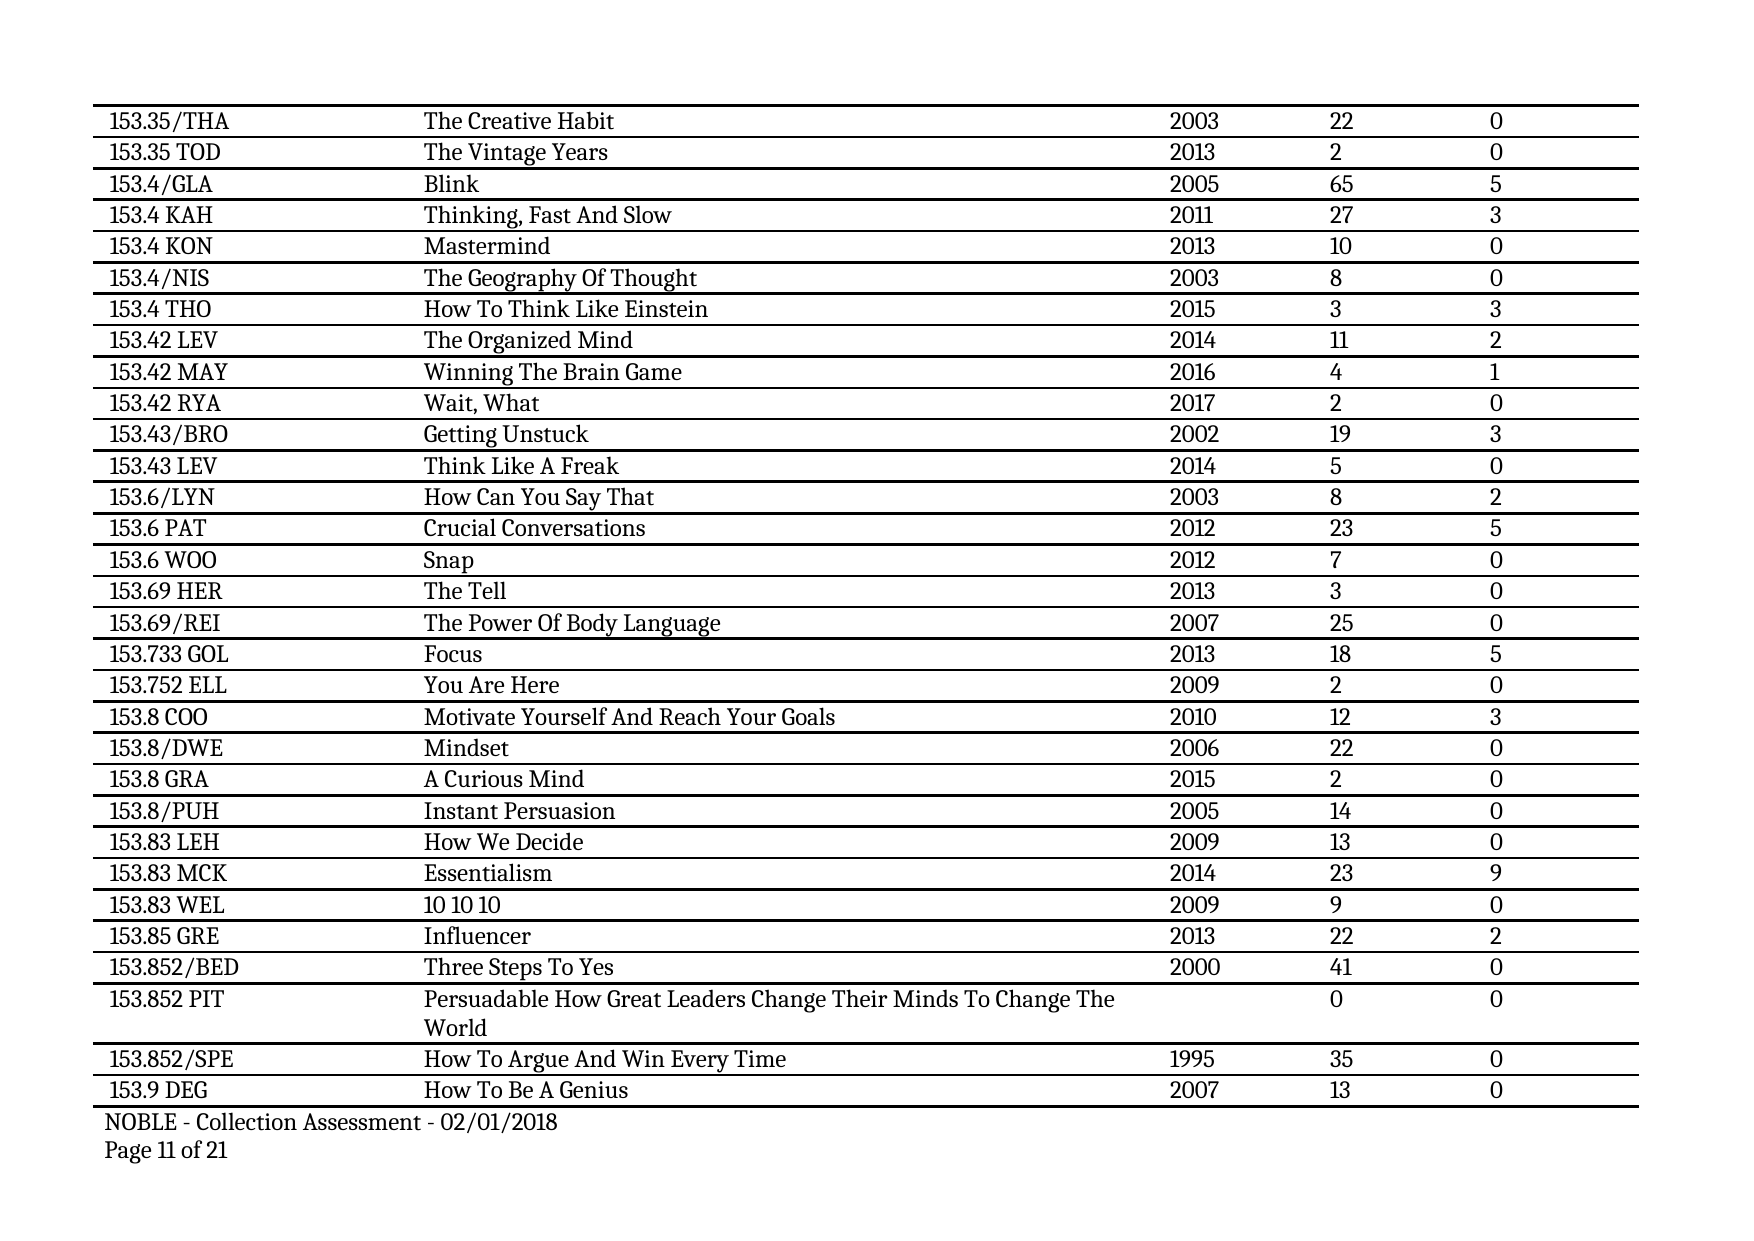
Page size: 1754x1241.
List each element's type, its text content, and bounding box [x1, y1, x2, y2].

table_cell 153.852/SPE [93, 1045, 412, 1073]
table_cell 0 [1479, 546, 1638, 574]
table_cell How We Decide [413, 828, 1159, 857]
table_cell 9 [1319, 891, 1478, 919]
table_cell 153.6/LYN [93, 483, 412, 512]
table_cell 153.852/BED [93, 953, 412, 982]
table_cell 153.733 GOL [93, 640, 412, 668]
table_cell The Geography Of Thought [413, 264, 1159, 292]
table_cell 0 [1479, 107, 1638, 136]
table_cell How To Argue And Win Every Time [413, 1045, 1159, 1073]
table_cell Mastermind [413, 232, 1159, 261]
table_cell 2013 [1159, 138, 1319, 167]
table_cell 2009 [1159, 891, 1319, 919]
table_cell 2017 [1159, 389, 1319, 418]
table_cell Getting Unstuck [413, 420, 1159, 449]
table_cell Motivate Yourself And Reach Your Goals [413, 703, 1159, 731]
table_cell 2 [1319, 671, 1478, 700]
table_cell 0 [1479, 232, 1638, 261]
table_cell 1995 [1159, 1045, 1319, 1073]
table_cell How Can You Say That [413, 483, 1159, 512]
table_cell 2014 [1159, 326, 1319, 355]
table_cell 2016 [1159, 358, 1319, 386]
table_cell 1 [1479, 358, 1638, 386]
table_cell 0 [1479, 577, 1638, 606]
table_cell 2013 [1159, 577, 1319, 606]
table_cell 27 [1319, 201, 1478, 229]
table_cell 2013 [1159, 922, 1319, 951]
table_cell Winning The Brain Game [413, 358, 1159, 386]
table_cell 153.4 KAH [93, 201, 412, 229]
table_cell 65 [1319, 170, 1478, 198]
table_cell Blink [413, 170, 1159, 198]
table_cell 153.752 ELL [93, 671, 412, 700]
table_cell 3 [1479, 201, 1638, 229]
table_cell 153.69 HER [93, 577, 412, 606]
table_cell Focus [413, 640, 1159, 668]
table_cell 0 [1479, 671, 1638, 700]
table_cell 2 [1479, 922, 1638, 951]
table_cell Essentialism [413, 859, 1159, 888]
table_cell 18 [1319, 640, 1478, 668]
table_cell Instant Persuasion [413, 797, 1159, 825]
table_cell Influencer [413, 922, 1159, 951]
table_cell 2014 [1159, 452, 1319, 480]
table_cell 153.4/NIS [93, 264, 412, 292]
table_cell 2005 [1159, 170, 1319, 198]
table_cell The Organized Mind [413, 326, 1159, 355]
table_cell 10 [1319, 232, 1478, 261]
table_cell 2012 [1159, 515, 1319, 543]
table_cell 2011 [1159, 201, 1319, 229]
table_cell Crucial Conversations [413, 515, 1159, 543]
table_cell 153.8 COO [93, 703, 412, 731]
table_cell 0 [1479, 891, 1638, 919]
table_cell 153.42 LEV [93, 326, 412, 355]
table_cell 153.6 WOO [93, 546, 412, 574]
table_cell A Curious Mind [413, 765, 1159, 794]
table_cell You Are Here [413, 671, 1159, 700]
table_cell 14 [1319, 797, 1478, 825]
table_cell 153.9 DEG [93, 1076, 412, 1105]
table_cell 2012 [1159, 546, 1319, 574]
table_cell 23 [1319, 859, 1478, 888]
table_cell 2013 [1159, 640, 1319, 668]
table_cell How To Be A Genius [413, 1076, 1159, 1105]
table_cell Persuadable How Great Leaders Change Their Minds To Change The World [413, 985, 1159, 1042]
table_cell 22 [1319, 107, 1478, 136]
table_cell 0 [1479, 264, 1638, 292]
table_cell 0 [1479, 828, 1638, 857]
table_cell 9 [1479, 859, 1638, 888]
table_cell 12 [1319, 703, 1478, 731]
table_cell 5 [1319, 452, 1478, 480]
table_cell 0 [1479, 1076, 1638, 1105]
table_cell 2003 [1159, 107, 1319, 136]
table_cell How To Think Like Einstein [413, 295, 1159, 324]
table_cell 2 [1319, 138, 1478, 167]
table_cell 0 [1479, 1045, 1638, 1073]
table_cell 8 [1319, 264, 1478, 292]
table_cell 2 [1479, 326, 1638, 355]
table_cell 153.4/GLA [93, 170, 412, 198]
table_cell 3 [1479, 703, 1638, 731]
table_cell 153.35 TOD [93, 138, 412, 167]
table_cell 3 [1319, 295, 1478, 324]
table_cell 153.8 GRA [93, 765, 412, 794]
table_cell 5 [1479, 640, 1638, 668]
table_cell 5 [1479, 515, 1638, 543]
table_cell 153.83 MCK [93, 859, 412, 888]
table_cell 0 [1319, 985, 1478, 1042]
table_cell 2002 [1159, 420, 1319, 449]
table_cell 0 [1479, 389, 1638, 418]
table_cell 25 [1319, 608, 1478, 637]
table_cell Snap [413, 546, 1159, 574]
table_cell 0 [1479, 608, 1638, 637]
table_cell 0 [1479, 765, 1638, 794]
table_cell 2003 [1159, 483, 1319, 512]
table_cell 2000 [1159, 953, 1319, 982]
table_cell 10 10 10 [413, 891, 1159, 919]
table_cell 153.42 RYA [93, 389, 412, 418]
table_cell 8 [1319, 483, 1478, 512]
table_cell 2009 [1159, 671, 1319, 700]
table_cell 19 [1319, 420, 1478, 449]
table_cell 2013 [1159, 232, 1319, 261]
table_cell 2014 [1159, 859, 1319, 888]
table_cell Thinking, Fast And Slow [413, 201, 1159, 229]
table_cell 153.4 KON [93, 232, 412, 261]
table_cell 22 [1319, 922, 1478, 951]
table_cell 2010 [1159, 703, 1319, 731]
table_cell 0 [1479, 138, 1638, 167]
table_cell [1159, 985, 1319, 1042]
table_cell 153.83 WEL [93, 891, 412, 919]
table_cell The Vintage Years [413, 138, 1159, 167]
table_cell 3 [1479, 295, 1638, 324]
table_cell 35 [1319, 1045, 1478, 1073]
table_cell 153.35/THA [93, 107, 412, 136]
table_cell 2003 [1159, 264, 1319, 292]
table_cell 7 [1319, 546, 1478, 574]
table_cell 153.43 LEV [93, 452, 412, 480]
table_cell 11 [1319, 326, 1478, 355]
table_cell 153.85 GRE [93, 922, 412, 951]
table_cell 2015 [1159, 765, 1319, 794]
table_cell Mindset [413, 734, 1159, 763]
table_cell 153.83 LEH [93, 828, 412, 857]
table_cell 23 [1319, 515, 1478, 543]
table_cell The Tell [413, 577, 1159, 606]
table_cell 2006 [1159, 734, 1319, 763]
table_cell 2007 [1159, 1076, 1319, 1105]
table_cell The Power Of Body Language [413, 608, 1159, 637]
table_cell 0 [1479, 985, 1638, 1042]
table_cell 22 [1319, 734, 1478, 763]
table_cell 3 [1319, 577, 1478, 606]
table_cell The Creative Habit [413, 107, 1159, 136]
table_cell 2007 [1159, 608, 1319, 637]
table_cell 5 [1479, 170, 1638, 198]
table_cell 3 [1479, 420, 1638, 449]
table_cell 13 [1319, 828, 1478, 857]
table_cell 153.43/BRO [93, 420, 412, 449]
table_cell Wait, What [413, 389, 1159, 418]
table_cell 153.8/PUH [93, 797, 412, 825]
table_cell 2009 [1159, 828, 1319, 857]
table_cell 153.69/REI [93, 608, 412, 637]
table_cell 2 [1319, 389, 1478, 418]
table_cell 0 [1479, 953, 1638, 982]
table_cell Three Steps To Yes [413, 953, 1159, 982]
table_cell 0 [1479, 452, 1638, 480]
table_cell 2 [1479, 483, 1638, 512]
table_cell 153.852 PIT [93, 985, 412, 1042]
table_cell 13 [1319, 1076, 1478, 1105]
table_cell 0 [1479, 734, 1638, 763]
table_cell 2015 [1159, 295, 1319, 324]
table_cell Think Like A Freak [413, 452, 1159, 480]
table_cell 153.42 MAY [93, 358, 412, 386]
table_cell 41 [1319, 953, 1478, 982]
table_cell 2005 [1159, 797, 1319, 825]
table_cell 153.4 THO [93, 295, 412, 324]
table_cell 2 [1319, 765, 1478, 794]
table_cell 153.8/DWE [93, 734, 412, 763]
table_cell 153.6 PAT [93, 515, 412, 543]
table_cell 4 [1319, 358, 1478, 386]
table_cell 0 [1479, 797, 1638, 825]
